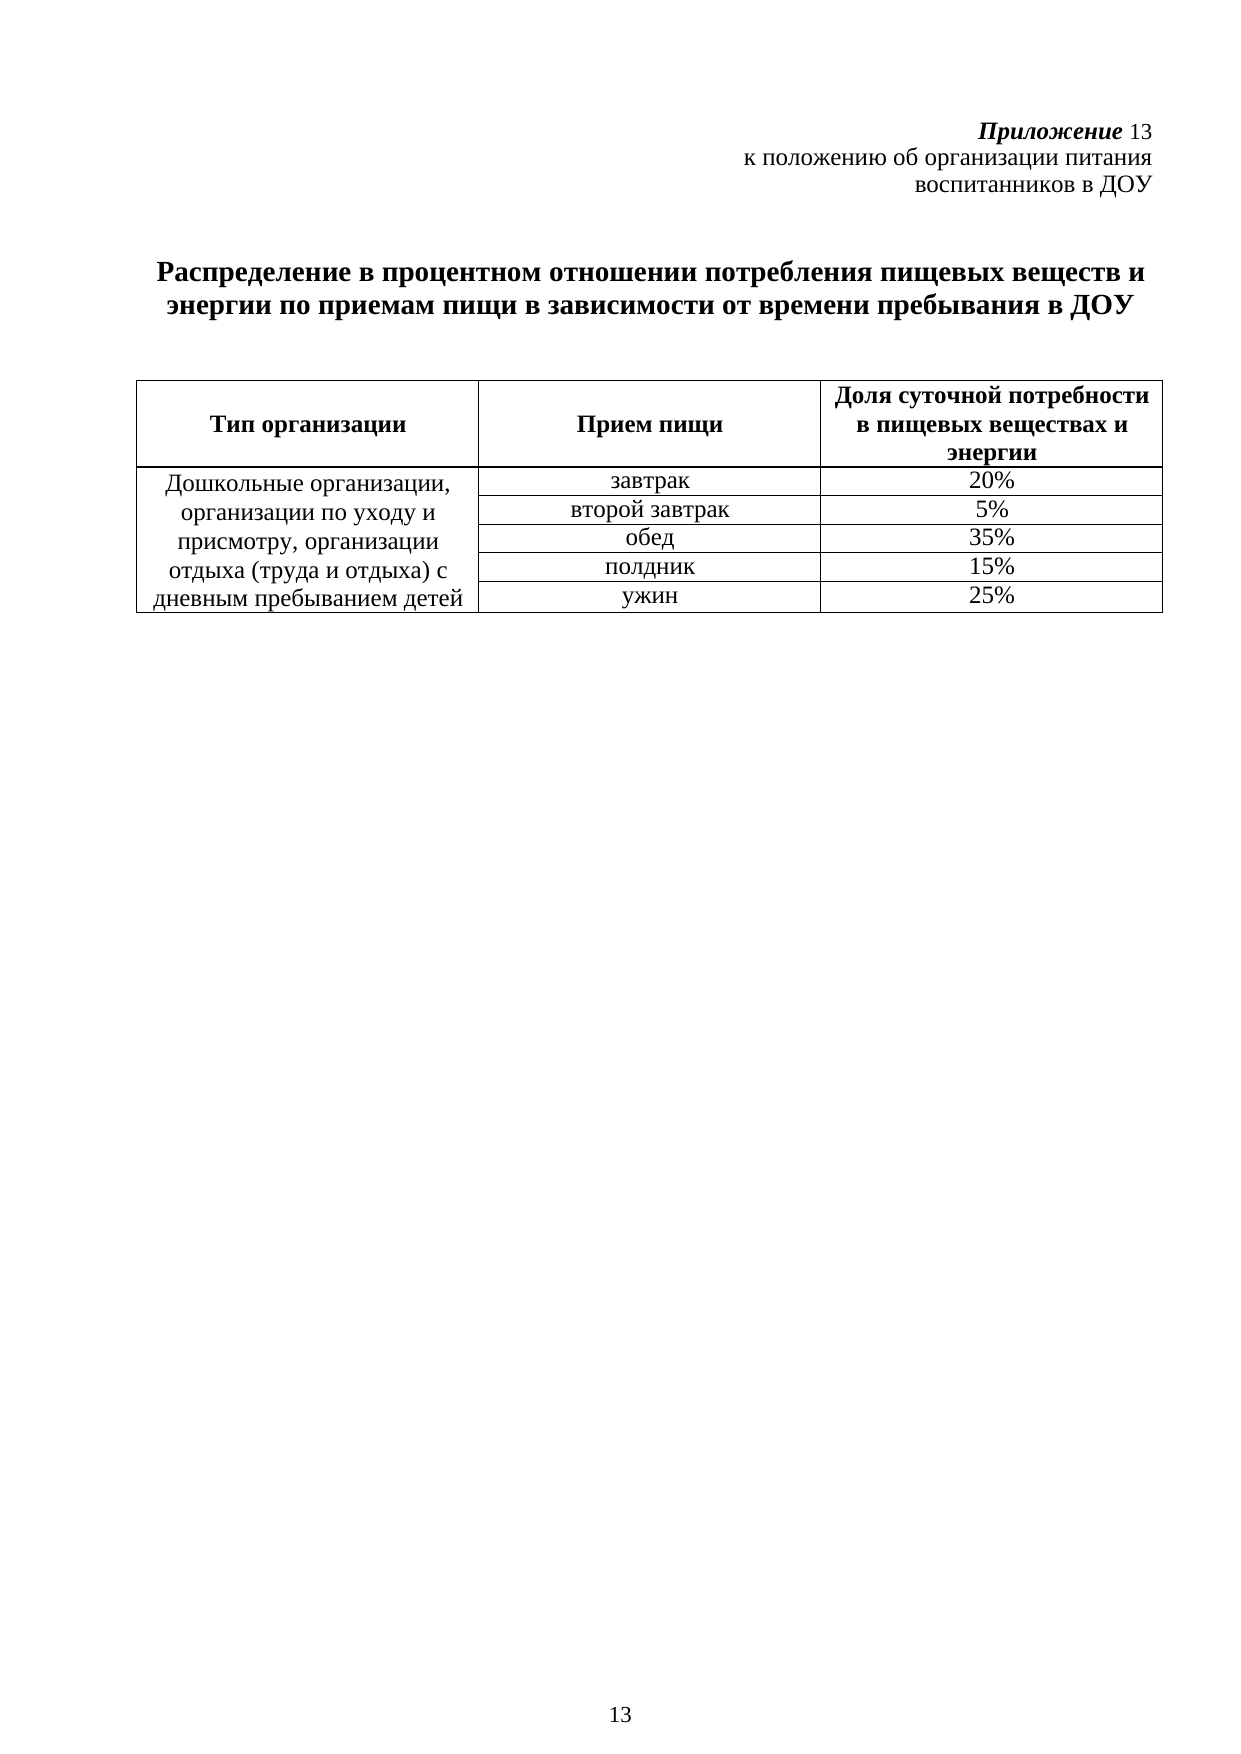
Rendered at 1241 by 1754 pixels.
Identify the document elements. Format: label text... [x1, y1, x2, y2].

text Распределение в процентном отношении потребления пищевых веществ и энергии по приемам пищи в зависимости от времени пребывания в ДОУ [156, 254, 1238, 321]
table_cell 15% [821, 553, 1162, 581]
table_header Прием пищи [479, 381, 820, 466]
table_cell 5% [821, 496, 1162, 524]
table_cell завтрак [479, 468, 820, 495]
table_cell Дошкольные организации, организации по уходу и присмотру, организации отдыха (труда и отдыха) с дневным пребыванием детей [137, 468, 478, 612]
table_cell 20% [821, 468, 1162, 495]
table_header Тип организации [137, 381, 478, 466]
table_cell полдник [479, 553, 820, 581]
table_cell 25% [821, 582, 1162, 612]
table_cell 35% [821, 525, 1162, 552]
table_cell второй завтрак [479, 496, 820, 524]
table_cell обед [479, 525, 820, 552]
table_cell ужин [479, 582, 820, 612]
table_header Доля суточной потребности в пищевых веществах и энергии [821, 381, 1162, 466]
